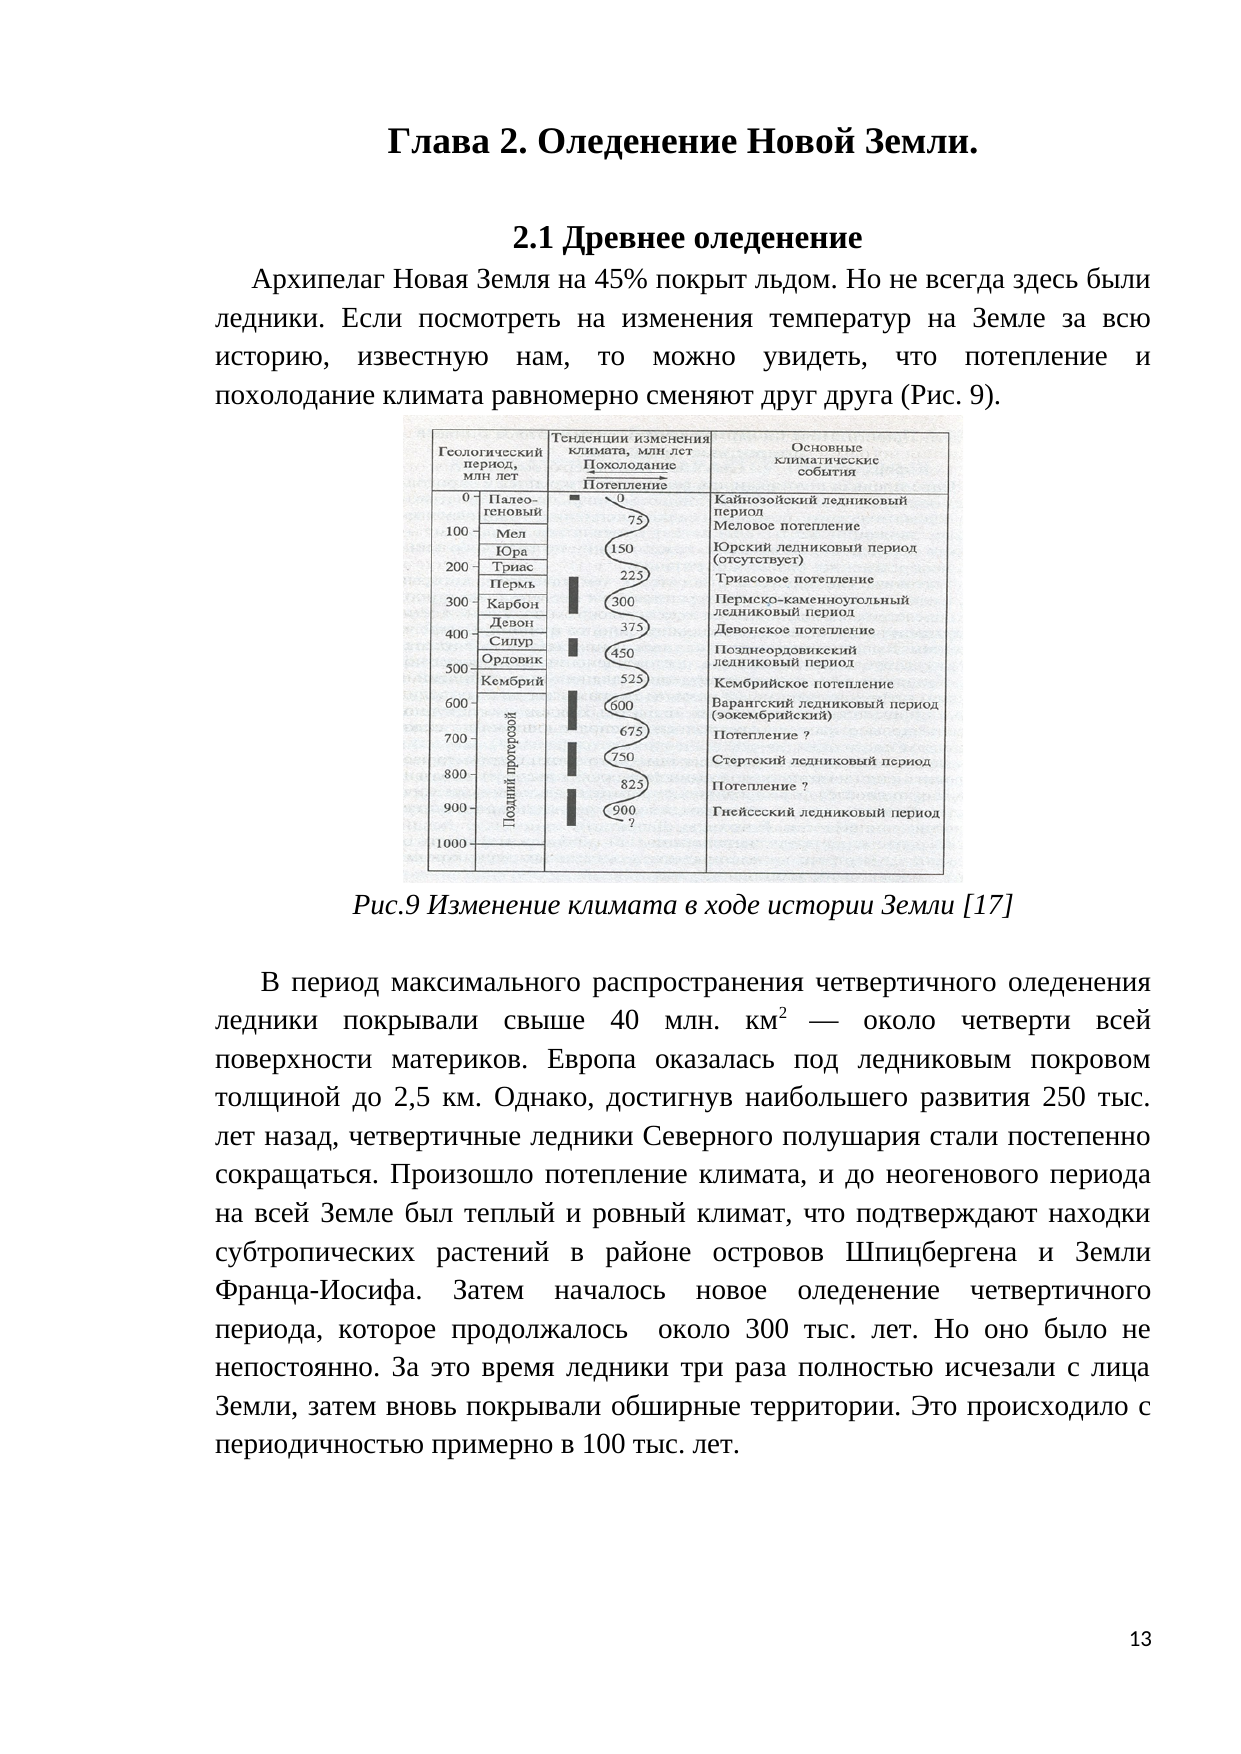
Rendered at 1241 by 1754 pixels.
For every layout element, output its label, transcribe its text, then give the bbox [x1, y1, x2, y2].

list Архипелаг Новая Земля на 45% покрыт льдом. Но не всегда здесь были ледники. Если посмотреть на изменения температур на Земле за всю историю, известную нам, то можно увидеть, что потепление и похолодание климата равномерно сменяют друг друга (Рис. 9). [215, 261, 1152, 411]
list Глава 2. Оледенение Новой Земли. [215, 118, 1152, 161]
list 2.1 Древнее оледенение [215, 217, 1152, 256]
list В период максимального распространения четвертичного оледенения ледники покрывали свыше 40 млн. км2 — около четверти всей поверхности материков. Европа оказалась под ледниковым покровом толщиной до 2,5 км. Однако, достигнув наибольшего развития 250 тыс. лет назад, четвертичные ледники Северного полушария стали постепенно сокращаться. Произошло потепление климата, и до неогенового периода на всей Земле был теплый и ровный климат, что подтверждают находки субтропических растений в районе островов Шпицбергена и Земли Франца-Иосифа. Затем началось новое оледенение четвертичного периода, которое продолжалось около 300 тыс. лет. Но оно было не непостоянно. За это время ледники три раза полностью исчезали с лица Земли, затем вновь покрывали обширные территории. Это происходило с периодичностью примерно в 100 тыс. лет. [215, 964, 1152, 1460]
list Рис.9 Изменение климата в ходе истории Земли [17] [215, 887, 1152, 920]
picture [403, 415, 964, 883]
